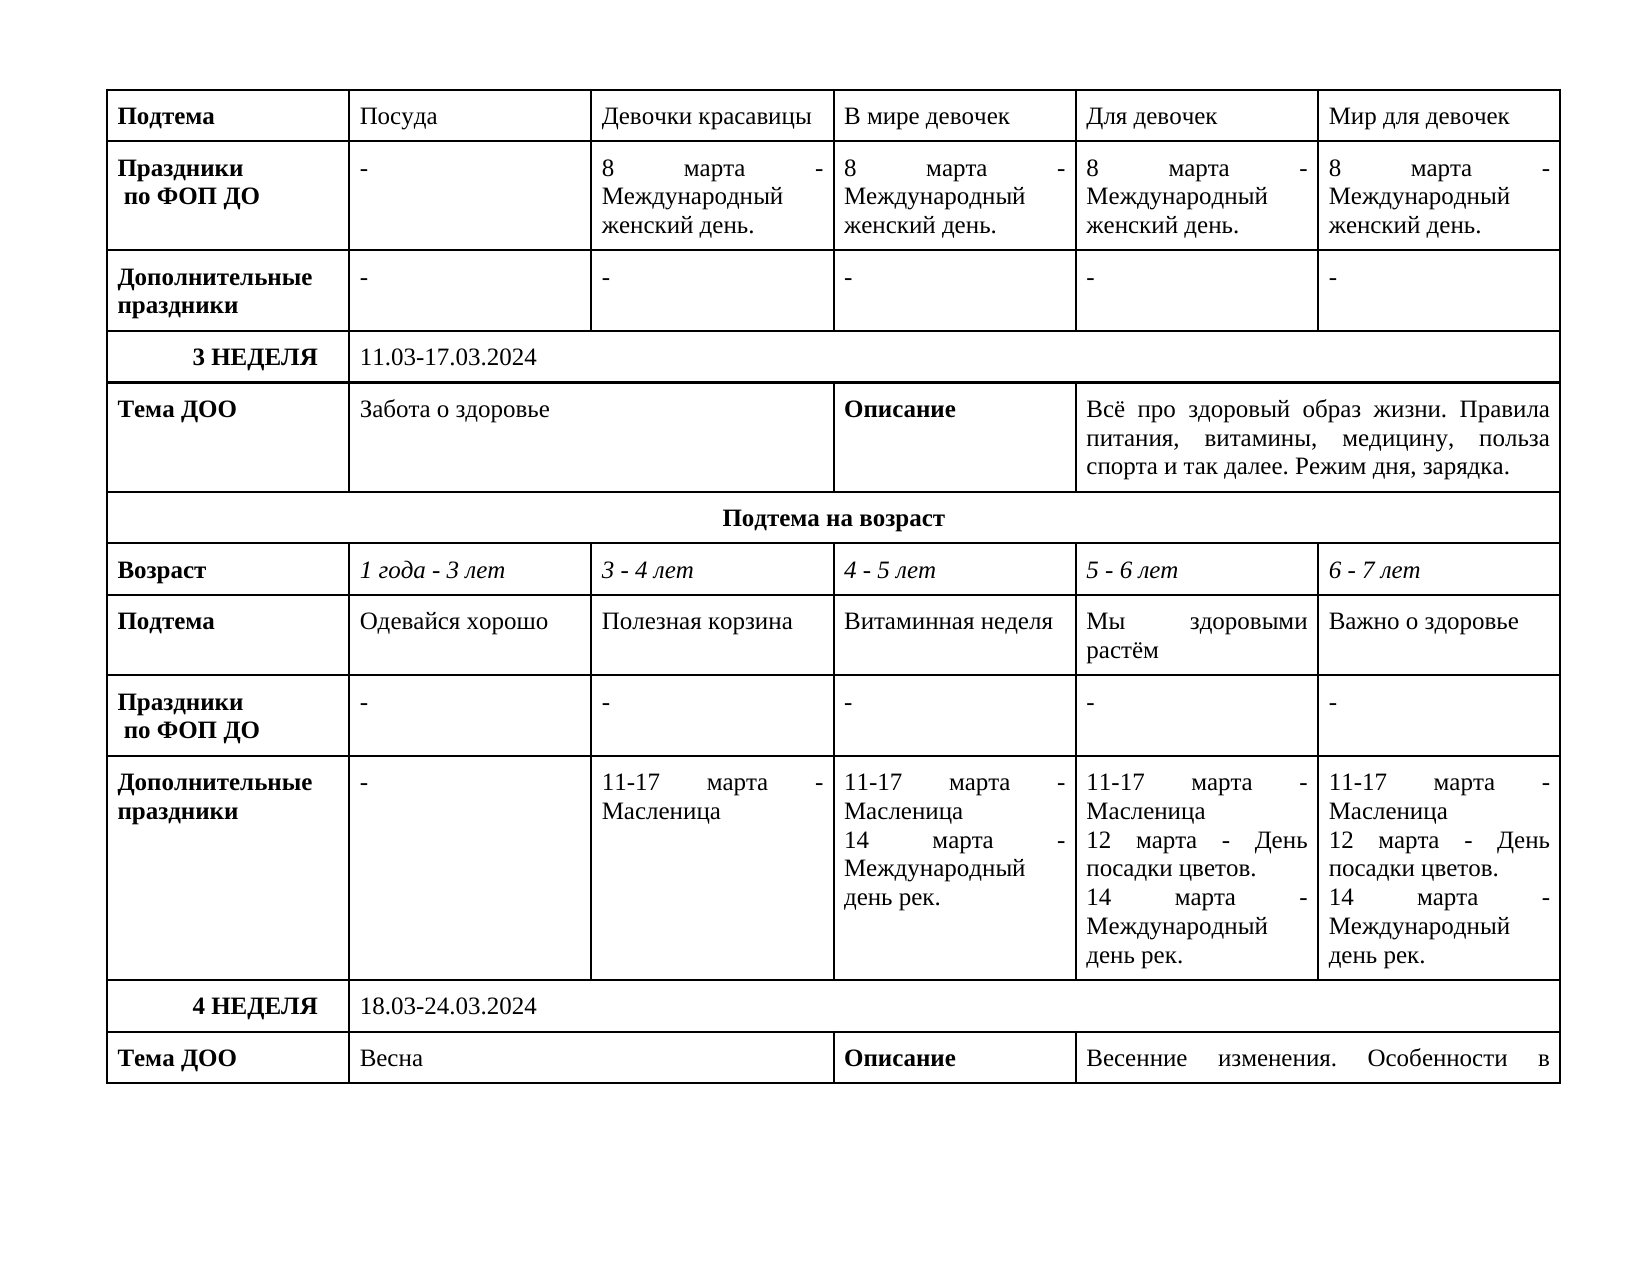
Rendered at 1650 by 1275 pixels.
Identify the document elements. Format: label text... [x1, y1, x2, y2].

table_cell Девочки красавицы [592, 91, 833, 140]
table_cell 18.03-24.03.2024 [350, 981, 1559, 1031]
table_cell Подтема на возраст [108, 493, 1559, 542]
table_cell 11-17 марта - Масленица 12 марта - День посадки цветов. 14 марта - Международный день рек. [1319, 757, 1559, 979]
table_cell Тема ДОО [108, 1033, 348, 1082]
table_cell Тема ДОО [108, 384, 348, 491]
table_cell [1077, 1033, 1559, 1082]
table_cell - [835, 251, 1075, 330]
table_cell Описание [835, 1033, 1075, 1082]
table_cell Важно о здоровье [1319, 596, 1559, 674]
table_cell 3 - 4 лет [592, 544, 833, 594]
table_cell Праздники по ФОП ДО [108, 142, 348, 249]
table_cell Мир для девочек [1319, 91, 1559, 140]
table_cell 1 года - 3 лет [350, 544, 590, 594]
table_cell Посуда [350, 91, 590, 140]
table_cell - [1319, 251, 1559, 330]
table_cell 8 марта - Международный женский день. [1077, 142, 1317, 249]
table_cell 8 марта - Международный женский день. [592, 142, 833, 249]
table_cell Дополнительные праздники [108, 757, 348, 979]
table_cell 8 марта - Международный женский день. [835, 142, 1075, 249]
table_cell В мире девочек [835, 91, 1075, 140]
table_cell - [592, 676, 833, 755]
table_cell 5 - 6 лет [1077, 544, 1317, 594]
table_cell - [1077, 676, 1317, 755]
table_cell - [350, 251, 590, 330]
table_cell Полезная корзина [592, 596, 833, 674]
table_cell 11-17 марта - Масленица 12 марта - День посадки цветов. 14 марта - Международный день рек. [1077, 757, 1317, 979]
table_cell Подтема [108, 91, 348, 140]
table_cell - [592, 251, 833, 330]
table_cell Одевайся хорошо [350, 596, 590, 674]
table_cell Дополнительные праздники [108, 251, 348, 330]
table_cell 6 - 7 лет [1319, 544, 1559, 594]
table_cell 4 - 5 лет [835, 544, 1075, 594]
table_cell Мы здоровыми растём [1077, 596, 1317, 674]
table_cell Праздники по ФОП ДО [108, 676, 348, 755]
table_cell Весна [350, 1033, 833, 1082]
table_cell 4 НЕДЕЛЯ [108, 981, 348, 1031]
table_cell 3 НЕДЕЛЯ [108, 332, 348, 381]
table_cell - [835, 676, 1075, 755]
table_cell - [1319, 676, 1559, 755]
table_cell - [350, 142, 590, 249]
table_cell Витаминная неделя [835, 596, 1075, 674]
table_cell Описание [835, 384, 1075, 491]
table_cell Возраст [108, 544, 348, 594]
table_cell Забота о здоровье [350, 384, 833, 491]
table_cell 8 марта - Международный женский день. [1319, 142, 1559, 249]
table_cell 11-17 марта - Масленица 14 марта - Международный день рек. [835, 757, 1075, 979]
table_cell 11-17 марта - Масленица [592, 757, 833, 979]
table_cell Подтема [108, 596, 348, 674]
table_cell Для девочек [1077, 91, 1317, 140]
table_cell - [350, 676, 590, 755]
table_cell Всё про здоровый образ жизни. Правила питания, витамины, медицину, польза спорта и так далее. Режим дня, зарядка. [1077, 384, 1559, 491]
table_cell - [1077, 251, 1317, 330]
table_cell - [350, 757, 590, 979]
table_cell 11.03-17.03.2024 [350, 332, 1559, 381]
